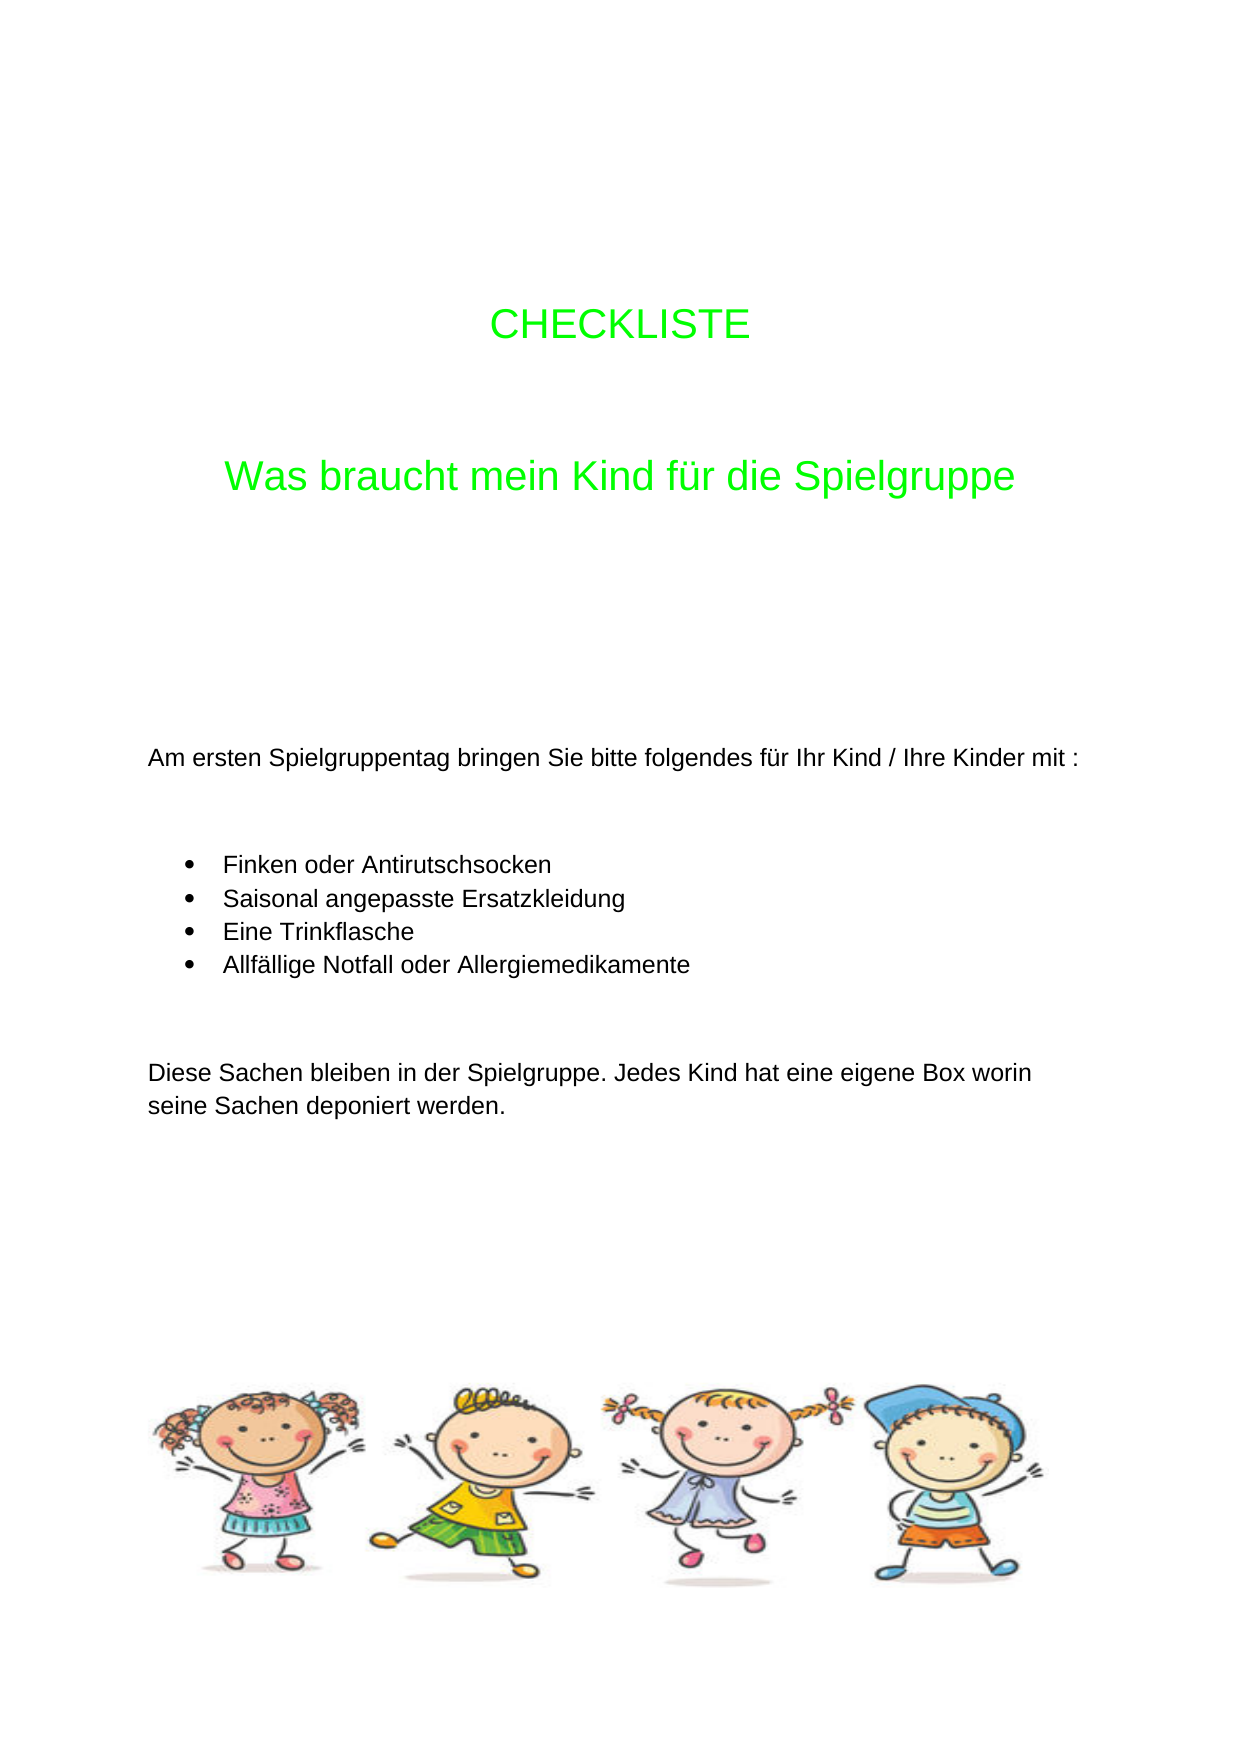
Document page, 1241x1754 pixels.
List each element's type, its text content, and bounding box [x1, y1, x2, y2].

list Eine Trinkflasche [185, 917, 1093, 946]
text Am ersten Spielgruppentag bringen Sie bitte folgendes für Ihr Kind / Ihre Kinder mit : [148, 743, 1093, 771]
list Finken oder Antirutschsocken [185, 850, 1093, 879]
list Saisonal angepasste Ersatzkleidung [185, 883, 1093, 912]
text Diese Sachen bleiben in der Spielgruppe. Jedes Kind hat eine eigene Box worin seine Sachen deponiert werden. [148, 1058, 1093, 1119]
picture [147, 1360, 1050, 1600]
text Was braucht mein Kind für die Spielgruppe [148, 451, 1093, 499]
text CHECKLISTE [148, 299, 1093, 347]
list Allfällige Notfall oder Allergiemedikamente [185, 950, 1093, 979]
